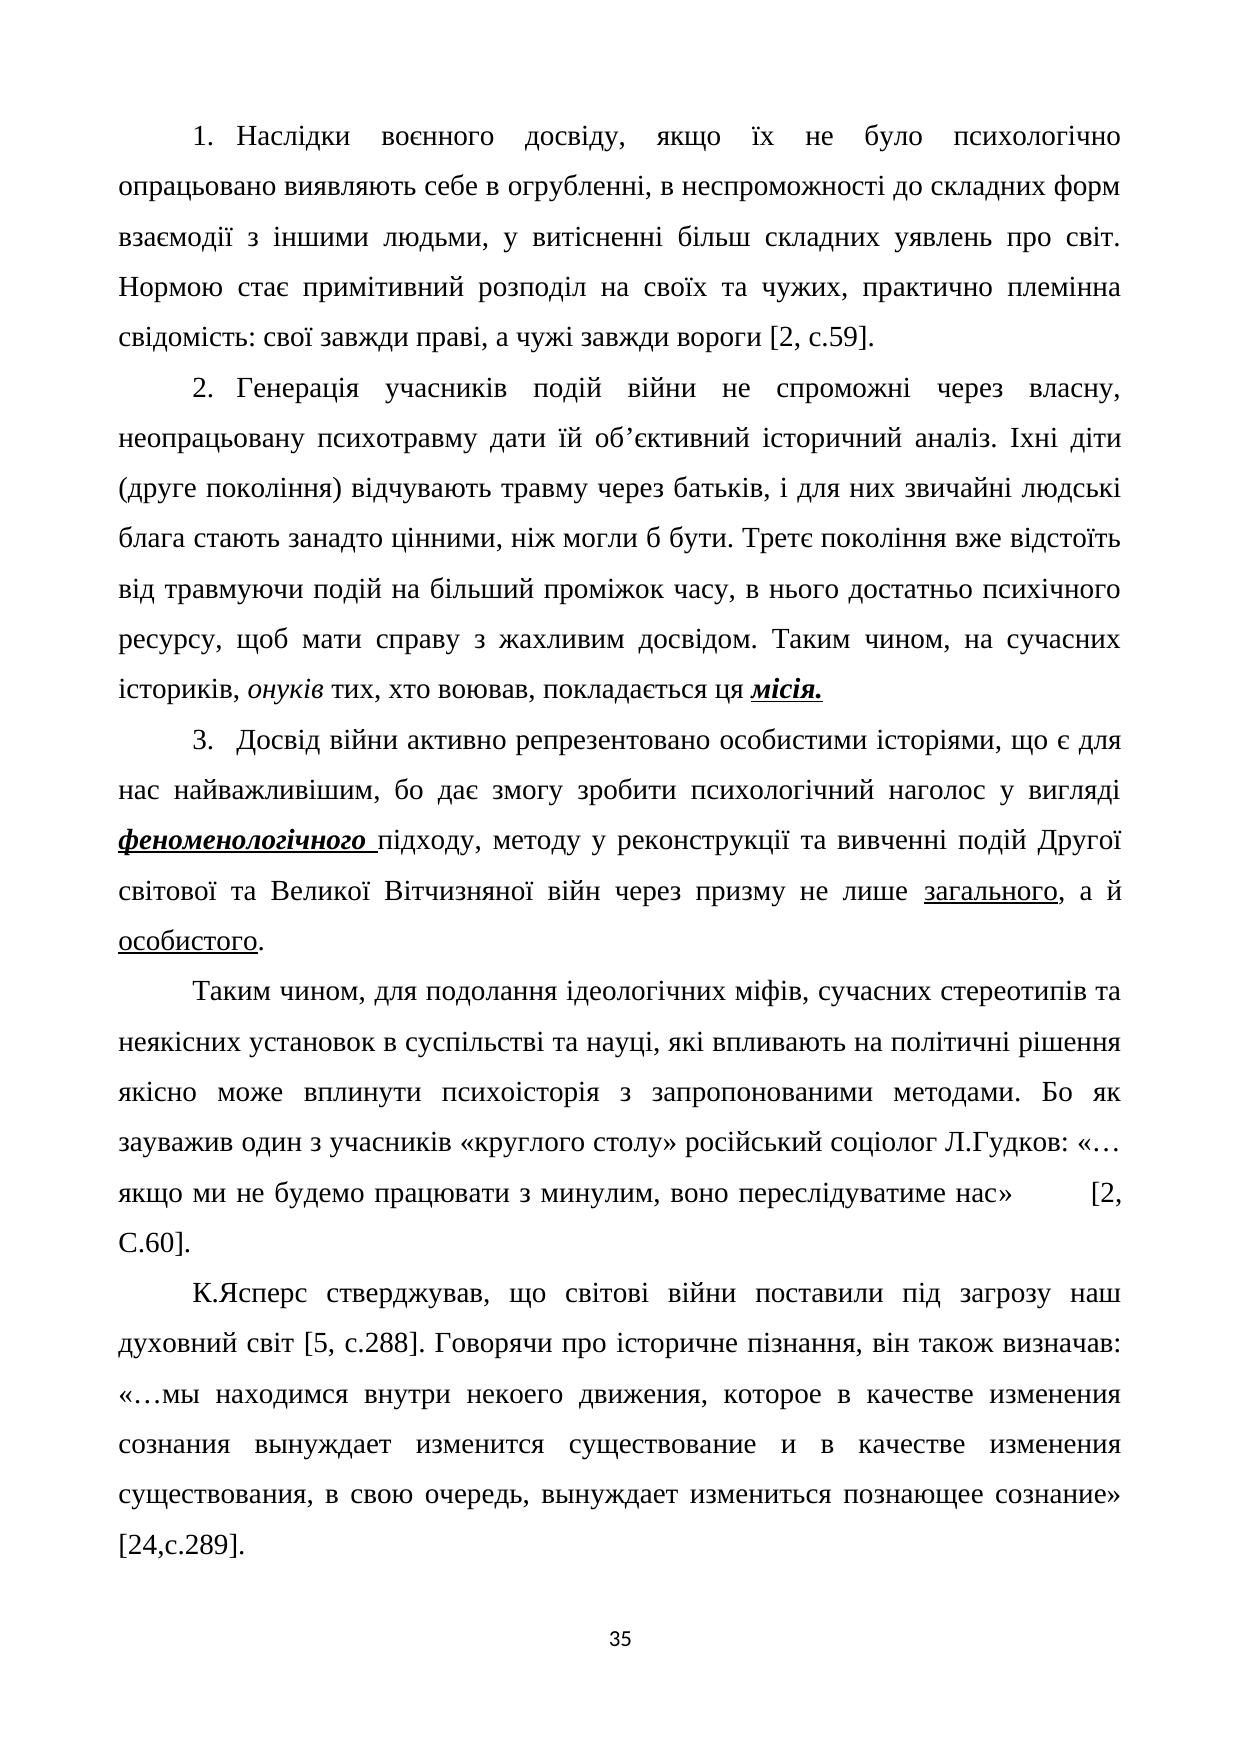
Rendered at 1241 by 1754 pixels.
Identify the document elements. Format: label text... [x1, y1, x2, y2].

list Наслідки воєнного досвіду, якщо їх не було психологічно опрацьовано виявляють себе в огрубленні, в неспроможності до складних форм взаємодії з іншими людьми, у витісненні більш складних уявлень про світ. Нормою стає примітивний розподіл на своїх та чужих, практично племінна свідомість: свої завжди праві, а чужі завжди вороги [2, с.59]. [118, 118, 1122, 353]
list Досвід війни активно репрезентовано особистими історіями, що є для нас найважливішим, бо дає змогу зробити психологічний наголос у вигляді феноменологічного підходу, методу у реконструкції та вивченні подій Другої світової та Великої Вітчизняної війн через призму не лише загального, а й особистого. [118, 722, 1122, 957]
text Таким чином, для подолання ідеологічних міфів, сучасних стереотипів та неякісних установок в суспільстві та науці, які впливають на політичні рішення якісно може вплинути психоісторія з запропонованими методами. Бо як зауважив один з учасників «круглого столу» російський соціолог Л.Гудков: «…якщо ми не будемо працювати з минулим, воно переслідуватиме нас» [2, C.60]. [118, 973, 1122, 1258]
text К.Ясперс стверджував, що світові війни поставили під загрозу наш духовний світ [5, с.288]. Говорячи про історичне пізнання, він також визначав: «…мы находимся внутри некоего движения, которое в качестве изменения сознания вынуждает изменится существование и в качестве изменения существования, в свою очередь, вынуждает измениться познающее сознание» [24,с.289]. [118, 1275, 1122, 1560]
list Генерація учасників подій війни не спроможні через власну, неопрацьовану психотравму дати їй об’єктивний історичний аналіз. Іхні діти (друге покоління) відчувають травму через батьків, і для них звичайні людські блага стають занадто цінними, ніж могли б бути. Третє покоління вже відстоїть від травмуючи подій на більший проміжок часу, в нього достатньо психічного ресурсу, щоб мати справу з жахливим досвідом. Таким чином, на сучасних істориків, онуків тих, хто воював, покладається ця місія. [118, 370, 1122, 705]
